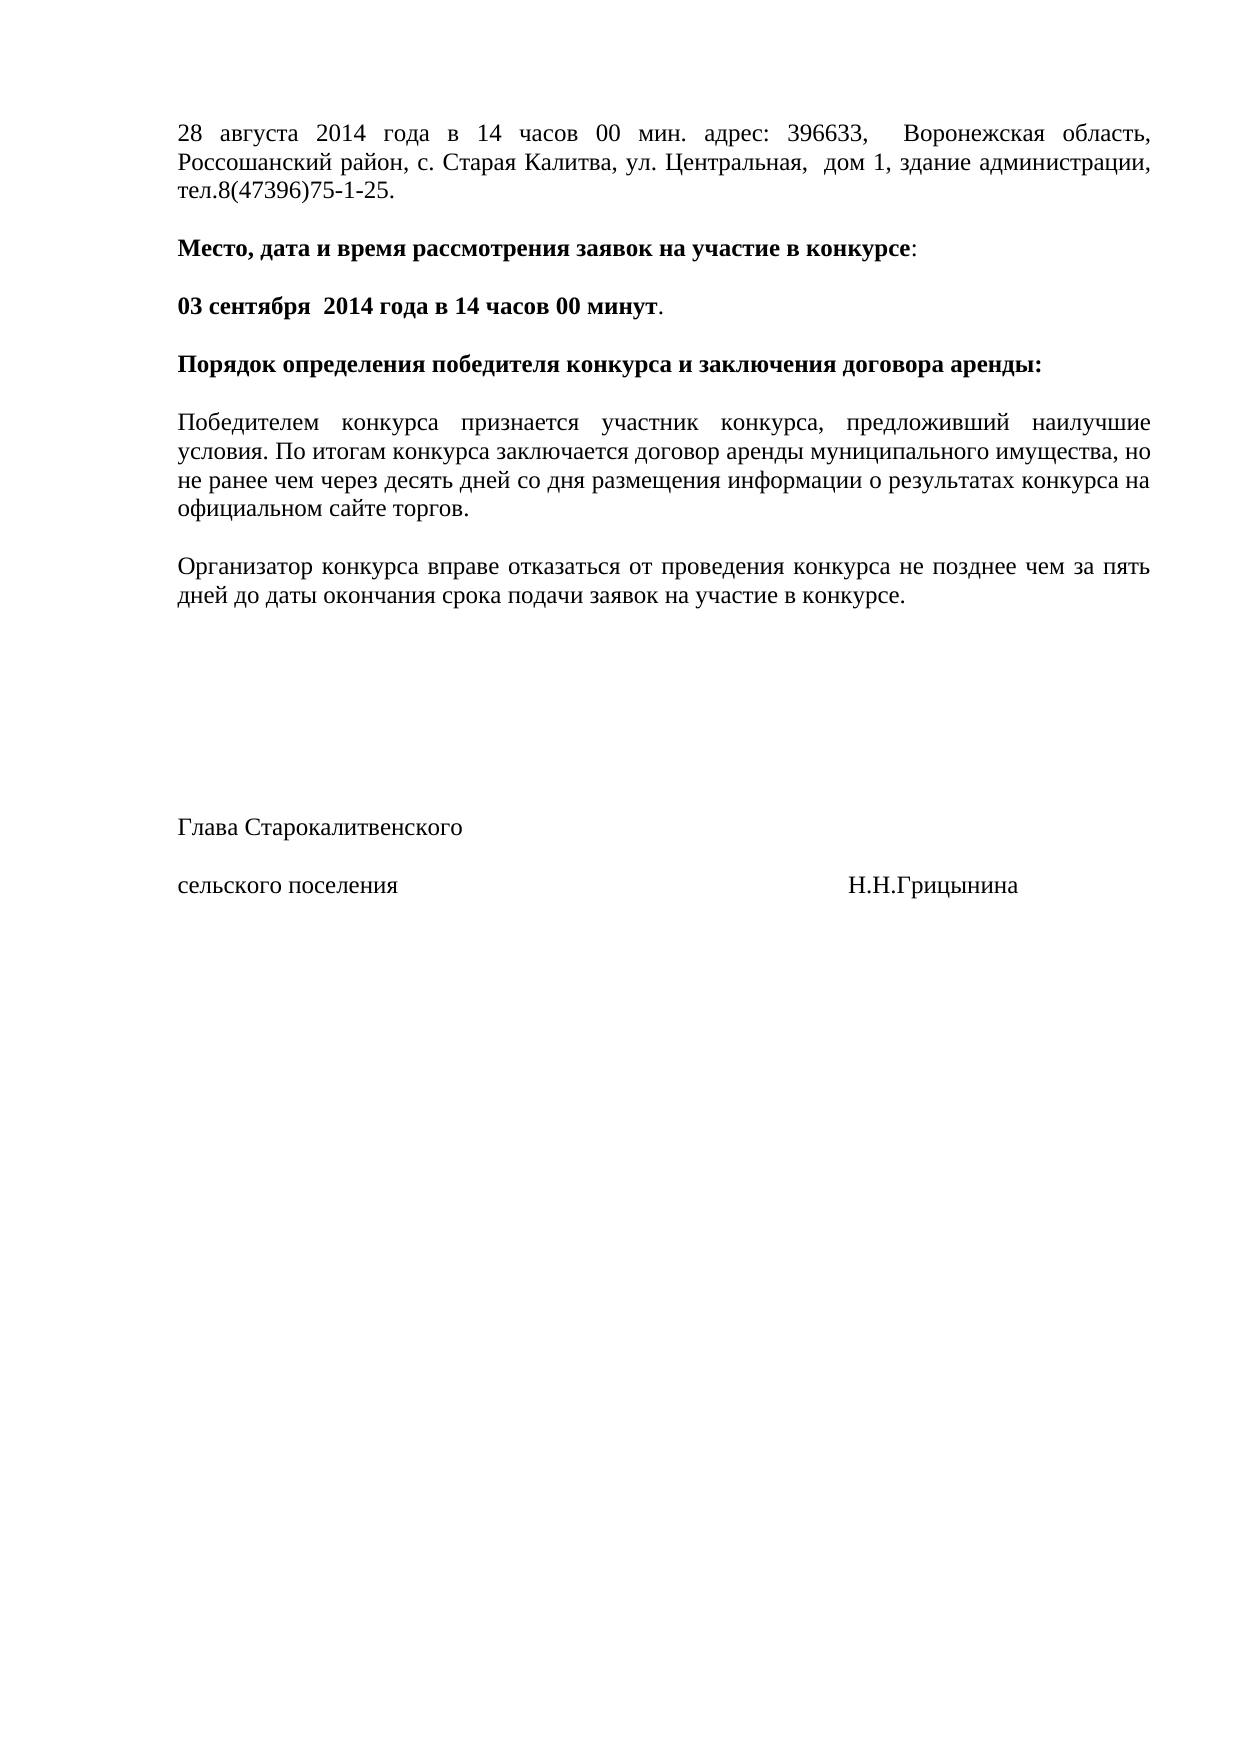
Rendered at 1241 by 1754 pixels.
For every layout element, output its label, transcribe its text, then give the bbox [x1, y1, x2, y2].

text Место, дата и время рассмотрения заявок на участие в конкурсе: [177, 233, 1152, 262]
text Порядок определения победителя конкурса и заключения договора аренды: [177, 349, 1152, 378]
text Организатор конкурса вправе отказаться от проведения конкурса не позднее чем за пять дней до даты окончания срока подачи заявок на участие в конкурсе. [177, 551, 1152, 609]
text Победителем конкурса признается участник конкурса, предложивший наилучшие условия. По итогам конкурса заключается договор аренды муниципального имущества, но не ранее чем через десять дней со дня размещения информации о результатах конкурса на официальном сайте торгов. [177, 407, 1152, 522]
text Глава Старокалитвенского [177, 812, 1152, 841]
text 28 августа 2014 года в 14 часов 00 мин. адрес: 396633, Воронежская область, Россошанский район, с. Старая Калитва, ул. Центральная, дом 1, здание администрации, тел.8(47396)75-1-25. [177, 118, 1152, 204]
text 03 сентября 2014 года в 14 часов 00 минут. [177, 291, 1152, 320]
text сельского поселения Н.Н.Грицынина [177, 870, 1152, 898]
